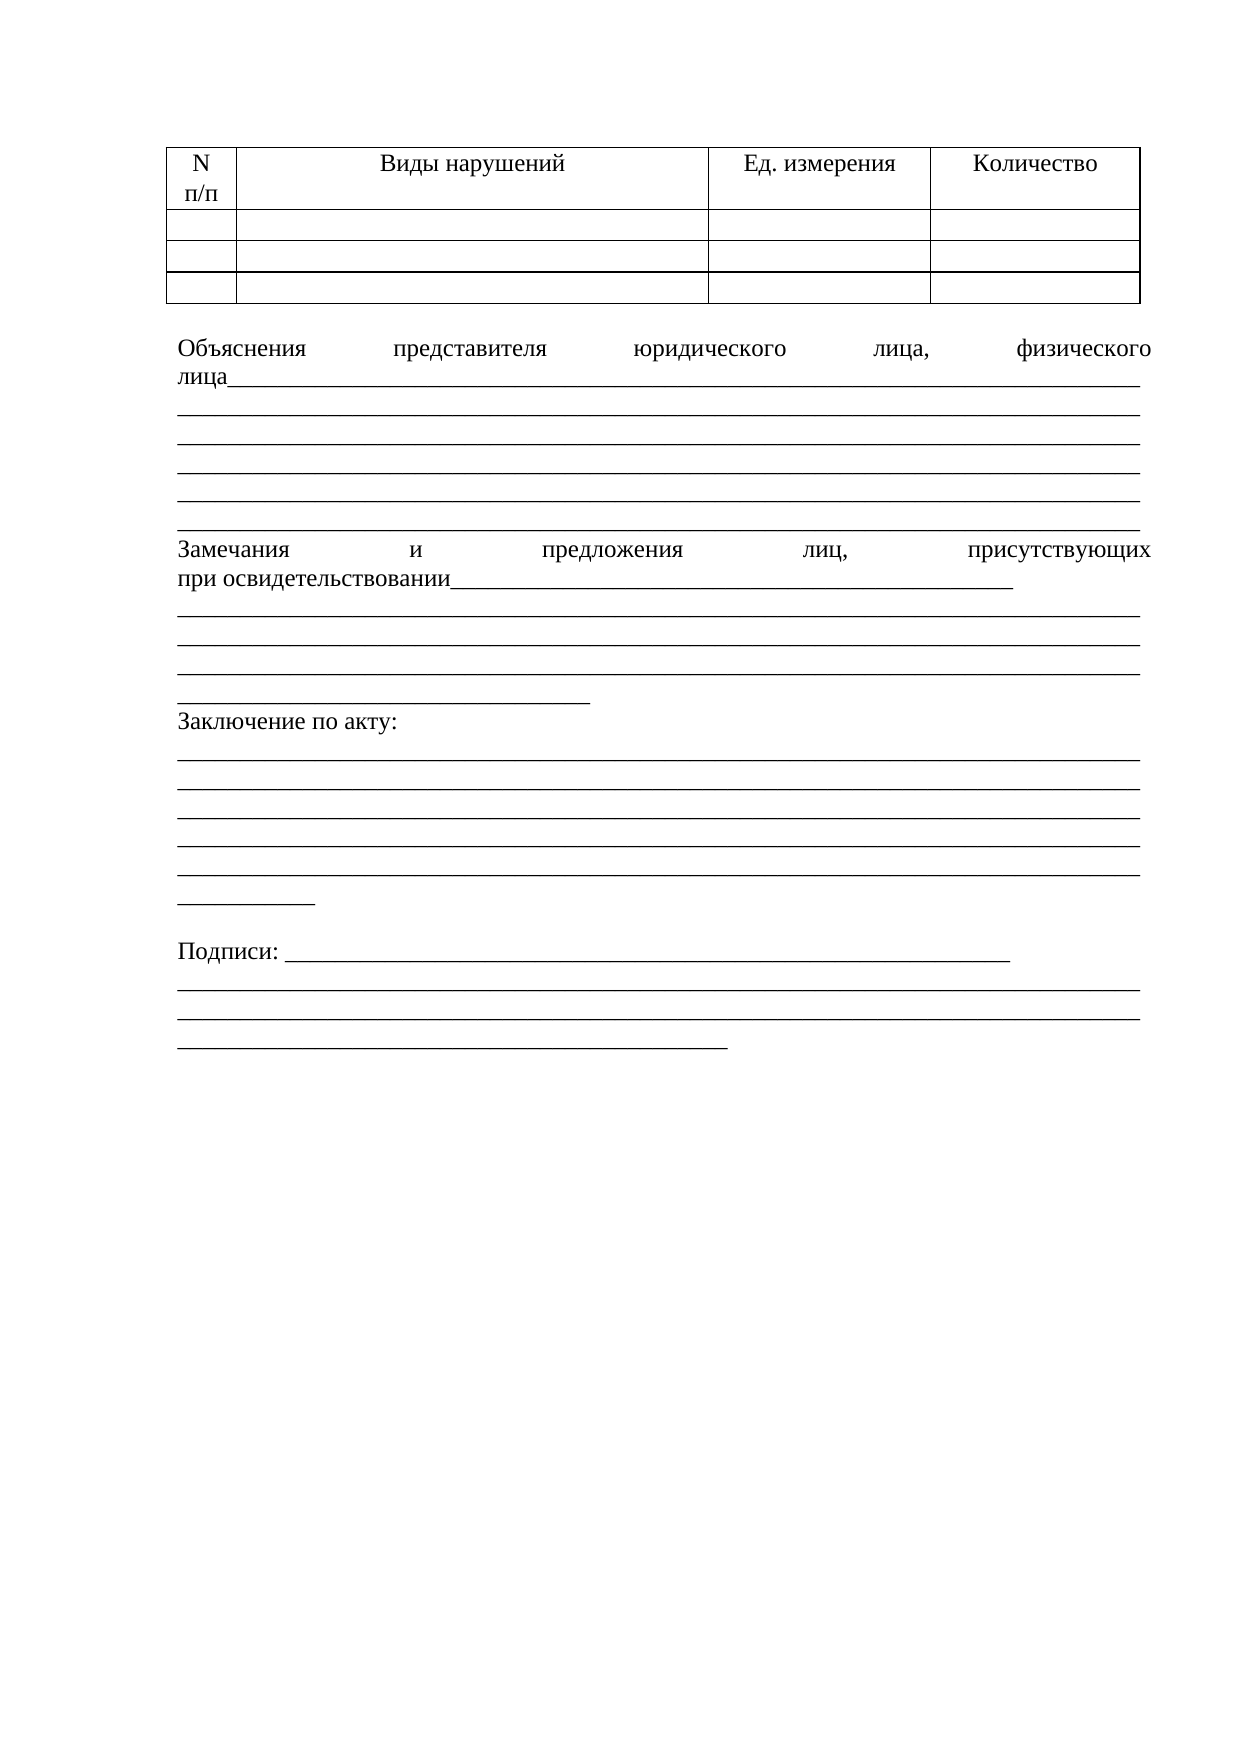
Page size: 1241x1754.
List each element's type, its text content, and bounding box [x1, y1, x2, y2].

table_cell [709, 210, 930, 240]
text ____________________________________________________________________________________________________________________________________________________________________________________________________________________________________________________________________________________________________________________________________________________________________________________________________________ [177, 735, 1152, 908]
table_cell [237, 210, 708, 240]
table_header Ед. измерения [709, 148, 930, 208]
table_cell [167, 210, 236, 240]
table_cell [167, 273, 236, 303]
table_cell [931, 241, 1139, 271]
text Объяснения представителя юридического лица, физического лица__________________________________________________________________________________________________________________________________________________________________________________________________________________________________________________________________________________________________________________________________________________________________________________________________________________________________________________________________________ [177, 333, 1152, 534]
table_cell [167, 241, 236, 271]
text ________________________________________________________________________________________________________________________________________________________________________________________________________________________________________________________________________ [177, 591, 1152, 706]
table_cell [237, 241, 708, 271]
text Заключение по акту: [177, 706, 1152, 735]
table_cell [931, 210, 1139, 240]
table_cell [931, 273, 1139, 303]
text Подписи: __________________________________________________________ [177, 936, 1152, 965]
table_cell [237, 273, 708, 303]
text ______________________________________________________________________________________________________________________________________________________________________________________________________ [177, 965, 1152, 1051]
table_header N п/п [167, 148, 236, 208]
text Замечания и предложения лиц, присутствующих при освидетельствовании_____________________________________________ [177, 534, 1152, 591]
table_cell [709, 241, 930, 271]
table_header Количество [931, 148, 1139, 208]
table_header Виды нарушений [237, 148, 708, 208]
table_cell [709, 273, 930, 303]
